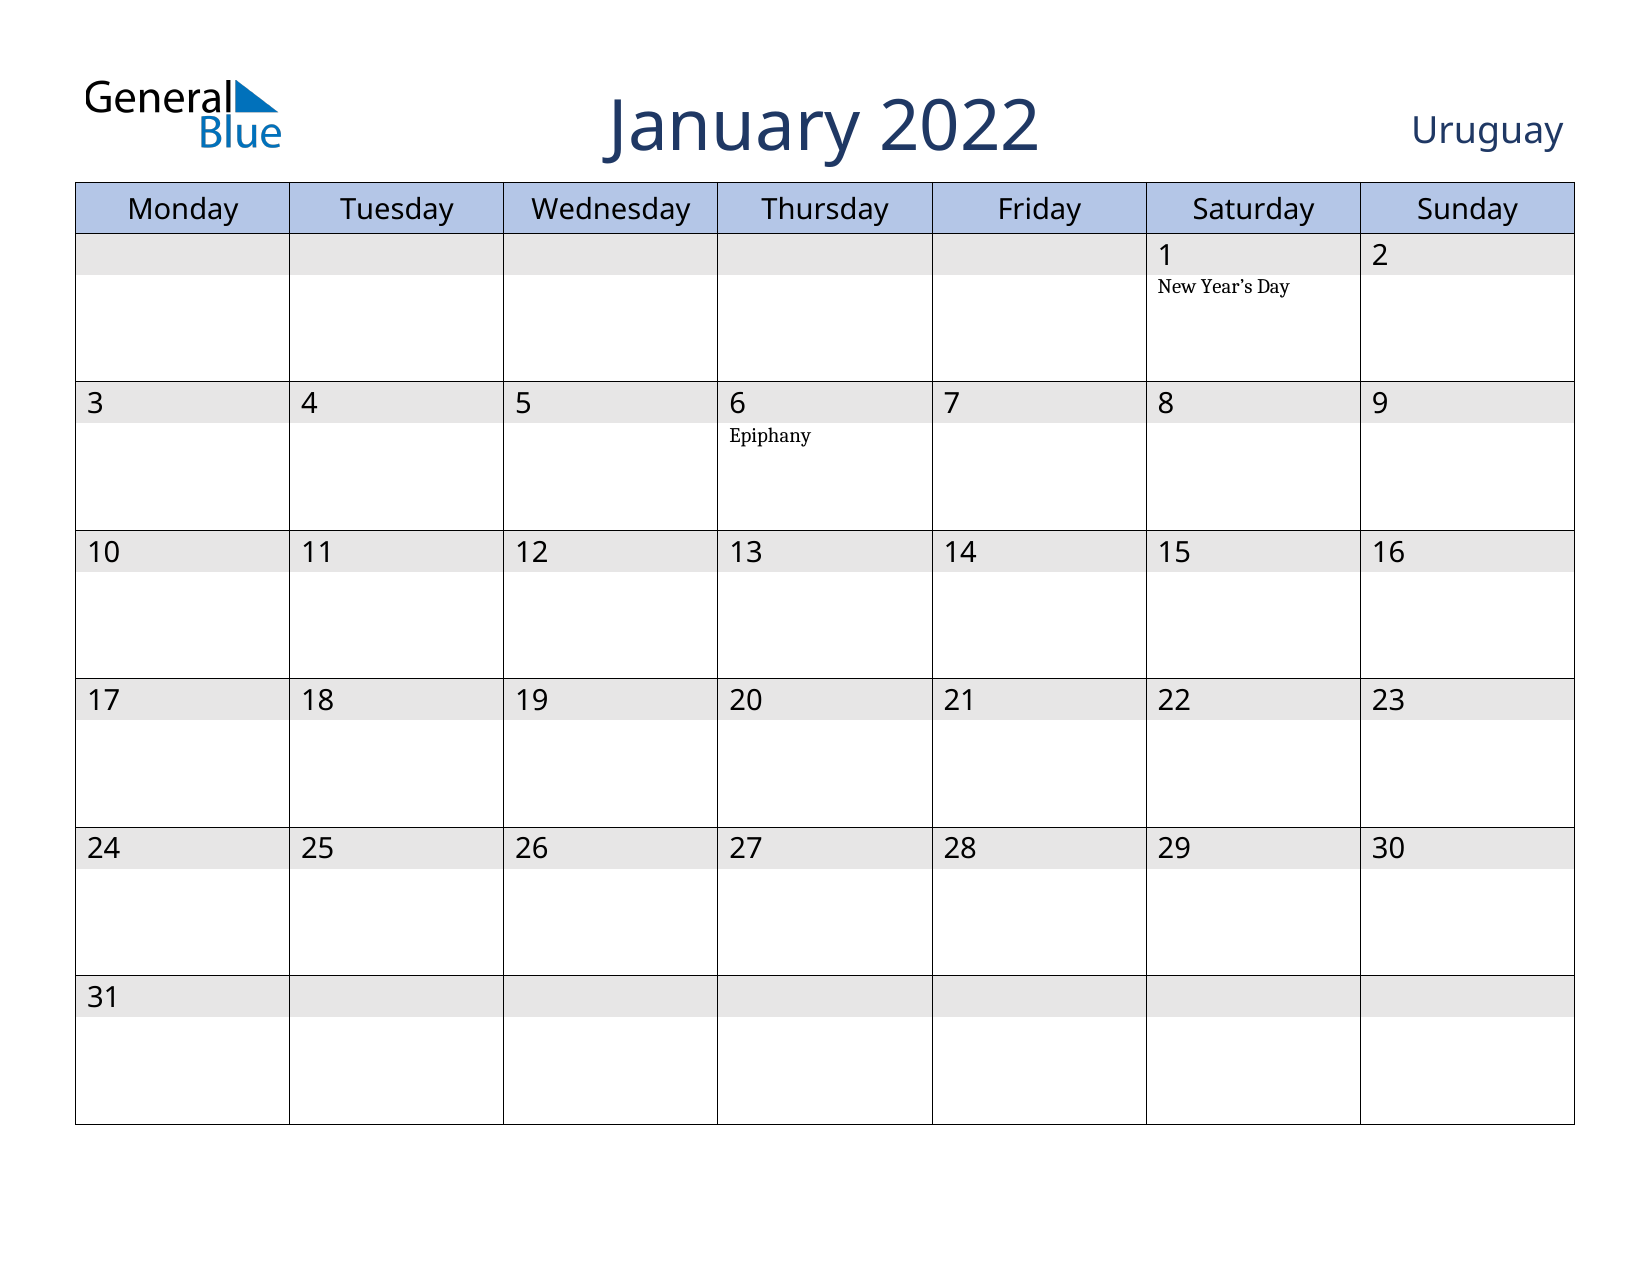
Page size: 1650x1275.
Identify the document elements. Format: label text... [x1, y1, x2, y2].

table_cell 19 [504, 679, 717, 720]
table_cell 17 [76, 679, 289, 720]
table_cell [933, 275, 1146, 381]
table_cell [1361, 423, 1574, 530]
table_cell [76, 1017, 289, 1123]
table_cell [504, 423, 717, 530]
table_cell Friday [933, 183, 1146, 233]
table_cell [504, 869, 717, 975]
table_cell [718, 720, 932, 827]
table_header [76, 75, 503, 182]
table_cell [76, 275, 289, 381]
table_cell 12 [504, 531, 717, 572]
table_cell 23 [1361, 679, 1574, 720]
table_cell 18 [290, 679, 503, 720]
table_header January 2022 [504, 75, 1146, 182]
table_cell [1361, 869, 1574, 975]
table_cell 6 [718, 382, 932, 423]
table_cell [933, 976, 1146, 1017]
table_cell [290, 720, 503, 827]
table_cell [1147, 869, 1360, 975]
table_cell [504, 976, 717, 1017]
table_cell [933, 869, 1146, 975]
table_cell 9 [1361, 382, 1574, 423]
table_cell 3 [76, 382, 289, 423]
table_cell [1361, 720, 1574, 827]
table_cell 15 [1147, 531, 1360, 572]
table_cell [718, 976, 932, 1017]
table_cell 8 [1147, 382, 1360, 423]
table_cell [1361, 1017, 1574, 1123]
table_cell 24 [76, 828, 289, 869]
table_cell 29 [1147, 828, 1360, 869]
table_cell 26 [504, 828, 717, 869]
table_cell Tuesday [290, 183, 503, 233]
table_cell 22 [1147, 679, 1360, 720]
table_cell [933, 234, 1146, 275]
table_cell [290, 423, 503, 530]
table_cell [290, 869, 503, 975]
table_cell [290, 1017, 503, 1123]
table_cell [718, 869, 932, 975]
table_cell [504, 572, 717, 678]
table_cell 14 [933, 531, 1146, 572]
table_cell [1147, 720, 1360, 827]
table_cell [290, 572, 503, 678]
table_cell Epiphany [718, 423, 932, 530]
table_cell 28 [933, 828, 1146, 869]
table_cell [1147, 1017, 1360, 1123]
table_cell [1361, 275, 1574, 381]
table_cell [1361, 976, 1574, 1017]
table_cell [504, 720, 717, 827]
table_cell [504, 275, 717, 381]
table_cell 31 [76, 976, 289, 1017]
table_cell 21 [933, 679, 1146, 720]
table_cell [504, 1017, 717, 1123]
table_cell 13 [718, 531, 932, 572]
table_cell 4 [290, 382, 503, 423]
table_cell [76, 720, 289, 827]
table_cell Wednesday [504, 183, 717, 233]
table_cell [718, 234, 932, 275]
table_cell New Year’s Day [1147, 275, 1360, 381]
table_cell [504, 234, 717, 275]
table_cell 10 [76, 531, 289, 572]
table_cell [76, 423, 289, 530]
table_cell 5 [504, 382, 717, 423]
table_cell [1147, 423, 1360, 530]
table_cell [933, 572, 1146, 678]
table_cell [1147, 976, 1360, 1017]
table_cell [1147, 572, 1360, 678]
table_cell 1 [1147, 234, 1360, 275]
table_cell 11 [290, 531, 503, 572]
table_cell [933, 720, 1146, 827]
table_cell [718, 275, 932, 381]
table_cell [718, 1017, 932, 1123]
table_cell 27 [718, 828, 932, 869]
table_cell 2 [1361, 234, 1574, 275]
table_cell [76, 869, 289, 975]
table_cell Thursday [718, 183, 932, 233]
table_cell [718, 572, 932, 678]
table_cell [933, 423, 1146, 530]
table_cell 7 [933, 382, 1146, 423]
table_cell 16 [1361, 531, 1574, 572]
picture [86, 80, 281, 148]
table_cell Saturday [1147, 183, 1360, 233]
table_cell [76, 572, 289, 678]
table_cell [290, 234, 503, 275]
table_cell 20 [718, 679, 932, 720]
table_cell Sunday [1361, 183, 1574, 233]
table_cell [76, 234, 289, 275]
table_cell 30 [1361, 828, 1574, 869]
table_cell Monday [76, 183, 289, 233]
table_header Uruguay [1146, 75, 1574, 182]
table_cell 25 [290, 828, 503, 869]
table_cell [290, 275, 503, 381]
table_cell [1361, 572, 1574, 678]
table_cell [933, 1017, 1146, 1123]
table_cell [290, 976, 503, 1017]
